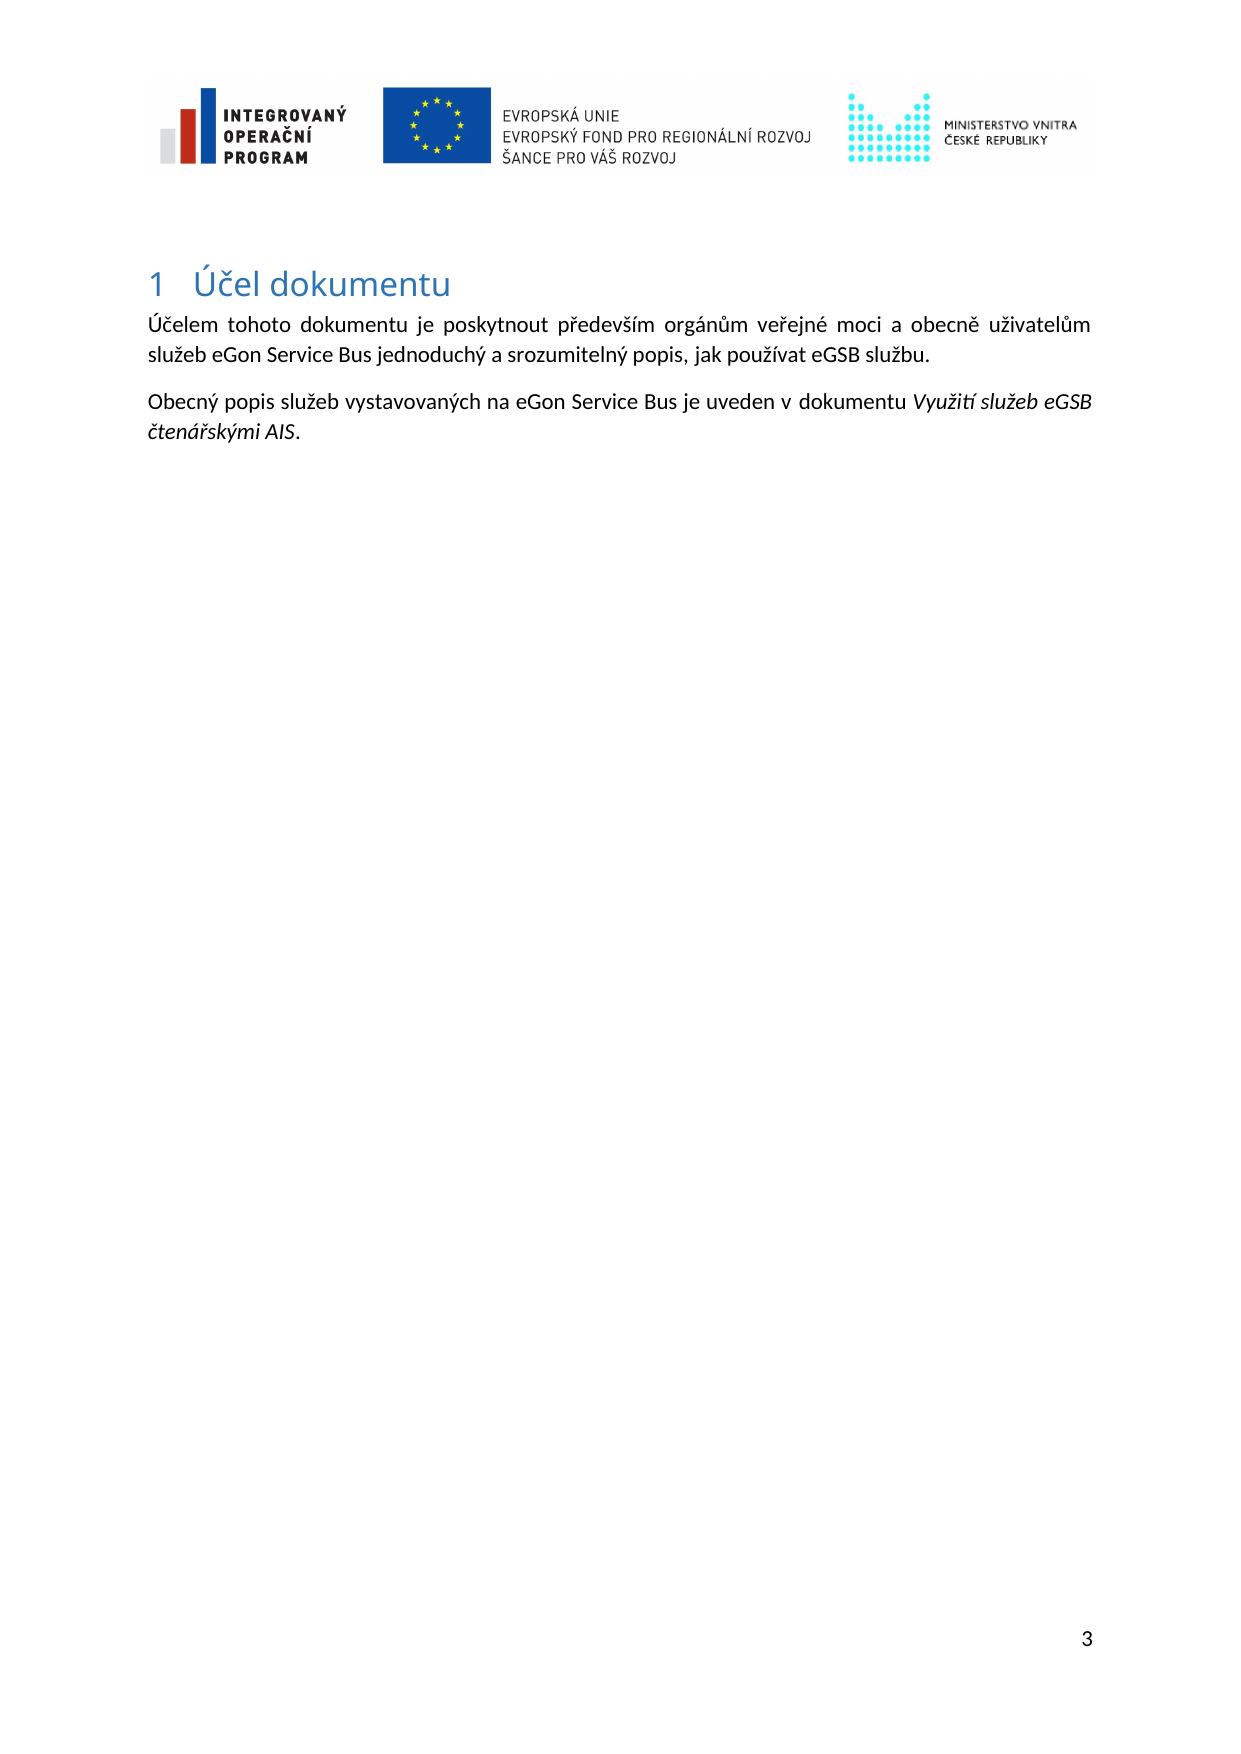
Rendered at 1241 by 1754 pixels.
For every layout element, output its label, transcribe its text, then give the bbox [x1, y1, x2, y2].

picture [147, 73, 1093, 179]
subtitle Účel dokumentu [148, 261, 1093, 307]
text Účelem tohoto dokumentu je poskytnout především orgánům veřejné moci a obecně uživatelům služeb eGon Service Bus jednoduchý a srozumitelný popis, jak používat eGSB službu. [148, 310, 1093, 368]
text Obecný popis služeb vystavovaných na eGon Service Bus je uveden v dokumentu Využití služeb eGSB čtenářskými AIS. [148, 387, 1093, 446]
